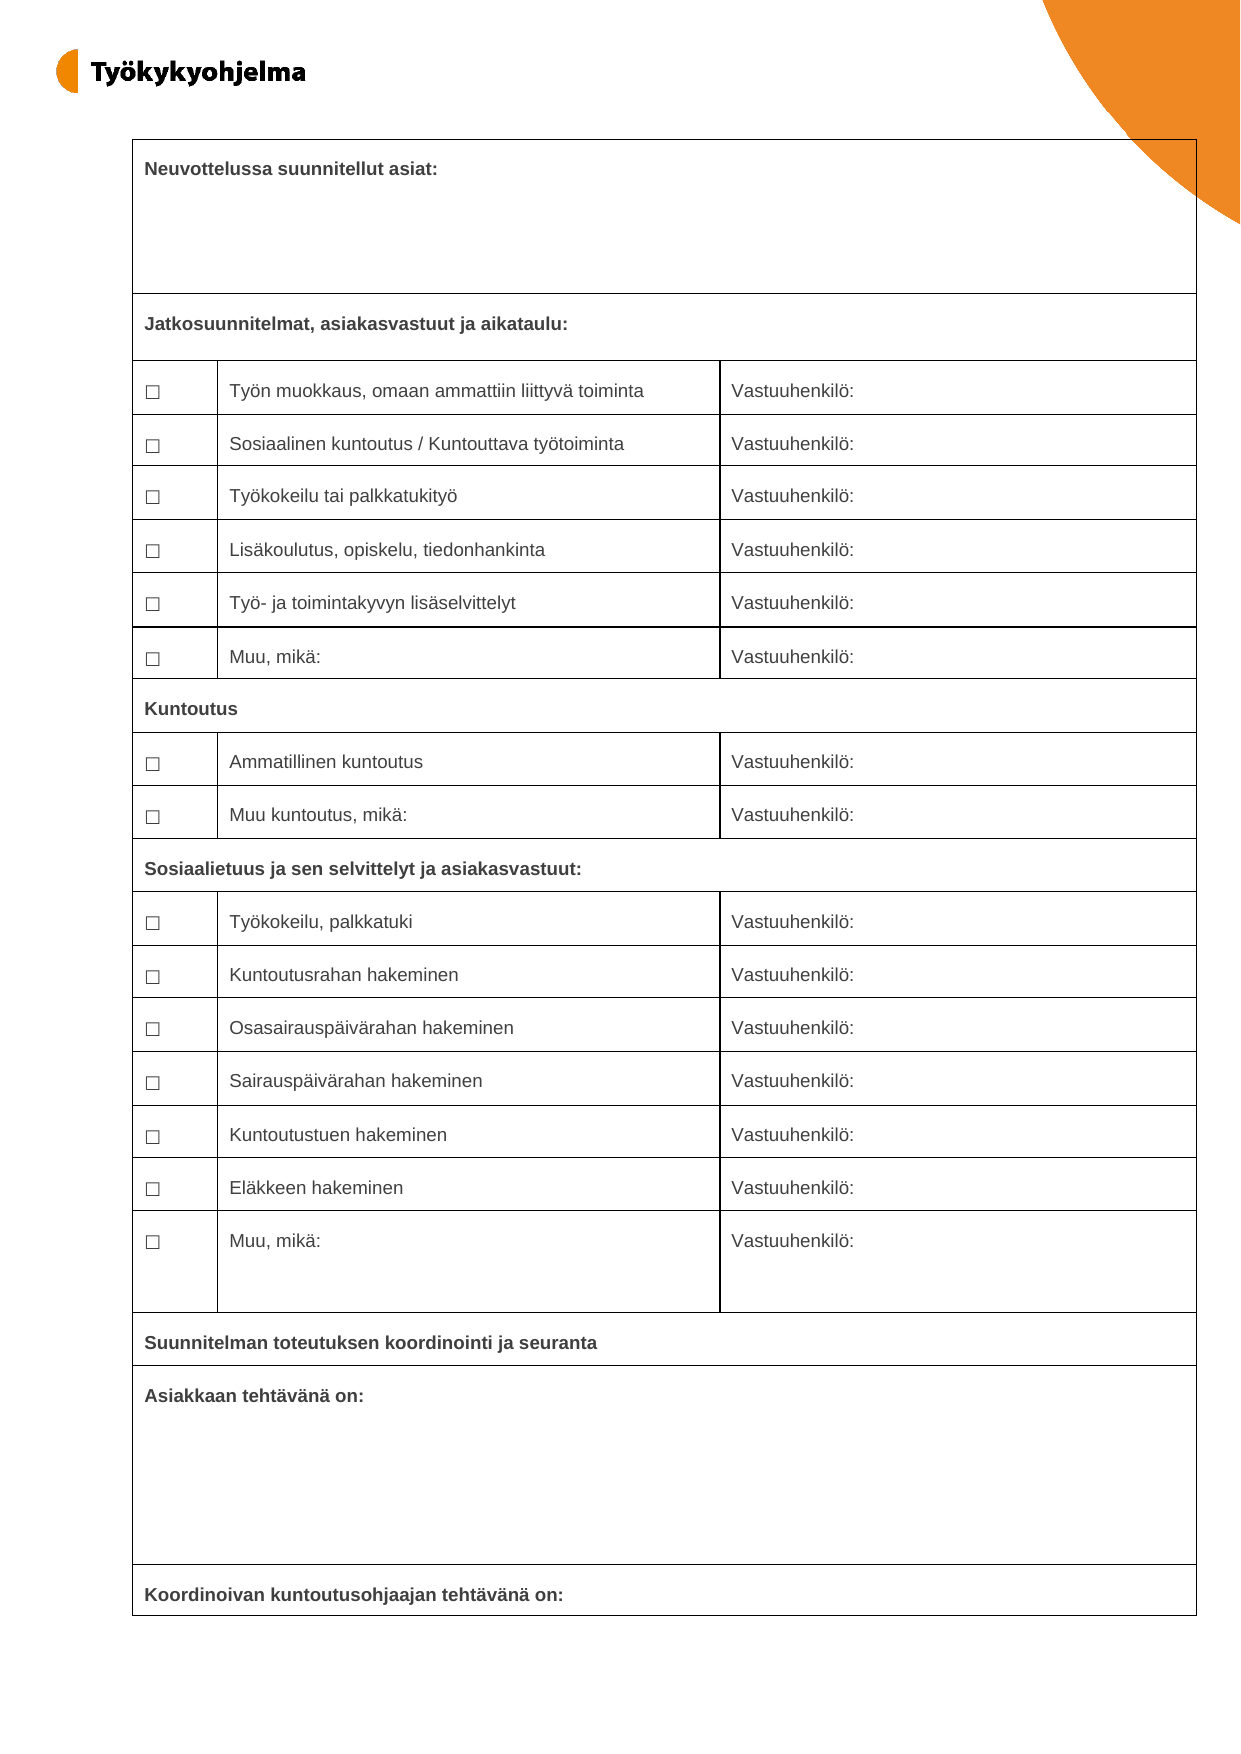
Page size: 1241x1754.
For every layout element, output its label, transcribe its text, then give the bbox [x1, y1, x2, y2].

table_cell Eläkkeen hakeminen [218, 1158, 719, 1210]
table_cell Neuvottelussa suunnitellut asiat: [133, 140, 1196, 293]
table_cell Vastuuhenkilö: [721, 786, 1196, 838]
table_cell Vastuuhenkilö: [721, 573, 1196, 626]
table_cell Suunnitelman toteutuksen koordinointi ja seuranta [133, 1313, 1196, 1365]
table_cell Vastuuhenkilö: [721, 892, 1196, 944]
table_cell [133, 1565, 1196, 1615]
table_cell Vastuuhenkilö: [721, 520, 1196, 572]
table_cell Vastuuhenkilö: [721, 998, 1196, 1051]
picture [49, 44, 324, 99]
table_cell Lisäkoulutus, opiskelu, tiedonhankinta [218, 520, 719, 572]
table_cell Muu kuntoutus, mikä: [218, 786, 719, 838]
table_cell Vastuuhenkilö: [721, 361, 1196, 414]
table_cell Kuntoutustuen hakeminen [218, 1106, 719, 1157]
table_cell Vastuuhenkilö: [721, 466, 1196, 519]
table_cell Vastuuhenkilö: [721, 1211, 1196, 1312]
table_cell Vastuuhenkilö: [721, 946, 1196, 997]
table_cell Ammatillinen kuntoutus [218, 733, 719, 784]
table_cell Sosiaalinen kuntoutus / Kuntouttava työtoiminta [218, 415, 719, 465]
table_cell Osasairauspäivärahan hakeminen [218, 998, 719, 1051]
table_cell Työ- ja toimintakyvyn lisäselvittelyt [218, 573, 719, 626]
picture [1013, 0, 1241, 227]
table_cell Kuntoutusrahan hakeminen [218, 946, 719, 997]
table_cell Vastuuhenkilö: [721, 733, 1196, 784]
table_cell Sosiaalietuus ja sen selvittelyt ja asiakasvastuut: [133, 839, 1196, 891]
table_cell Työkokeilu, palkkatuki [218, 892, 719, 944]
table_cell Muu, mikä: [218, 1211, 719, 1312]
table_cell Vastuuhenkilö: [721, 415, 1196, 465]
table_cell Työn muokkaus, omaan ammattiin liittyvä toiminta [218, 361, 719, 414]
table_cell Työkokeilu tai palkkatukityö [218, 466, 719, 519]
table_cell Kuntoutus [133, 679, 1196, 732]
table_cell Vastuuhenkilö: [721, 1158, 1196, 1210]
table_cell Vastuuhenkilö: [721, 1106, 1196, 1157]
table_cell Jatkosuunnitelmat, asiakasvastuut ja aikataulu: [133, 294, 1196, 360]
table_cell Vastuuhenkilö: [721, 1052, 1196, 1105]
table_cell Sairauspäivärahan hakeminen [218, 1052, 719, 1105]
table_cell Asiakkaan tehtävänä on: [133, 1366, 1196, 1564]
table_cell Vastuuhenkilö: [721, 628, 1196, 678]
table_cell Muu, mikä: [218, 628, 719, 678]
